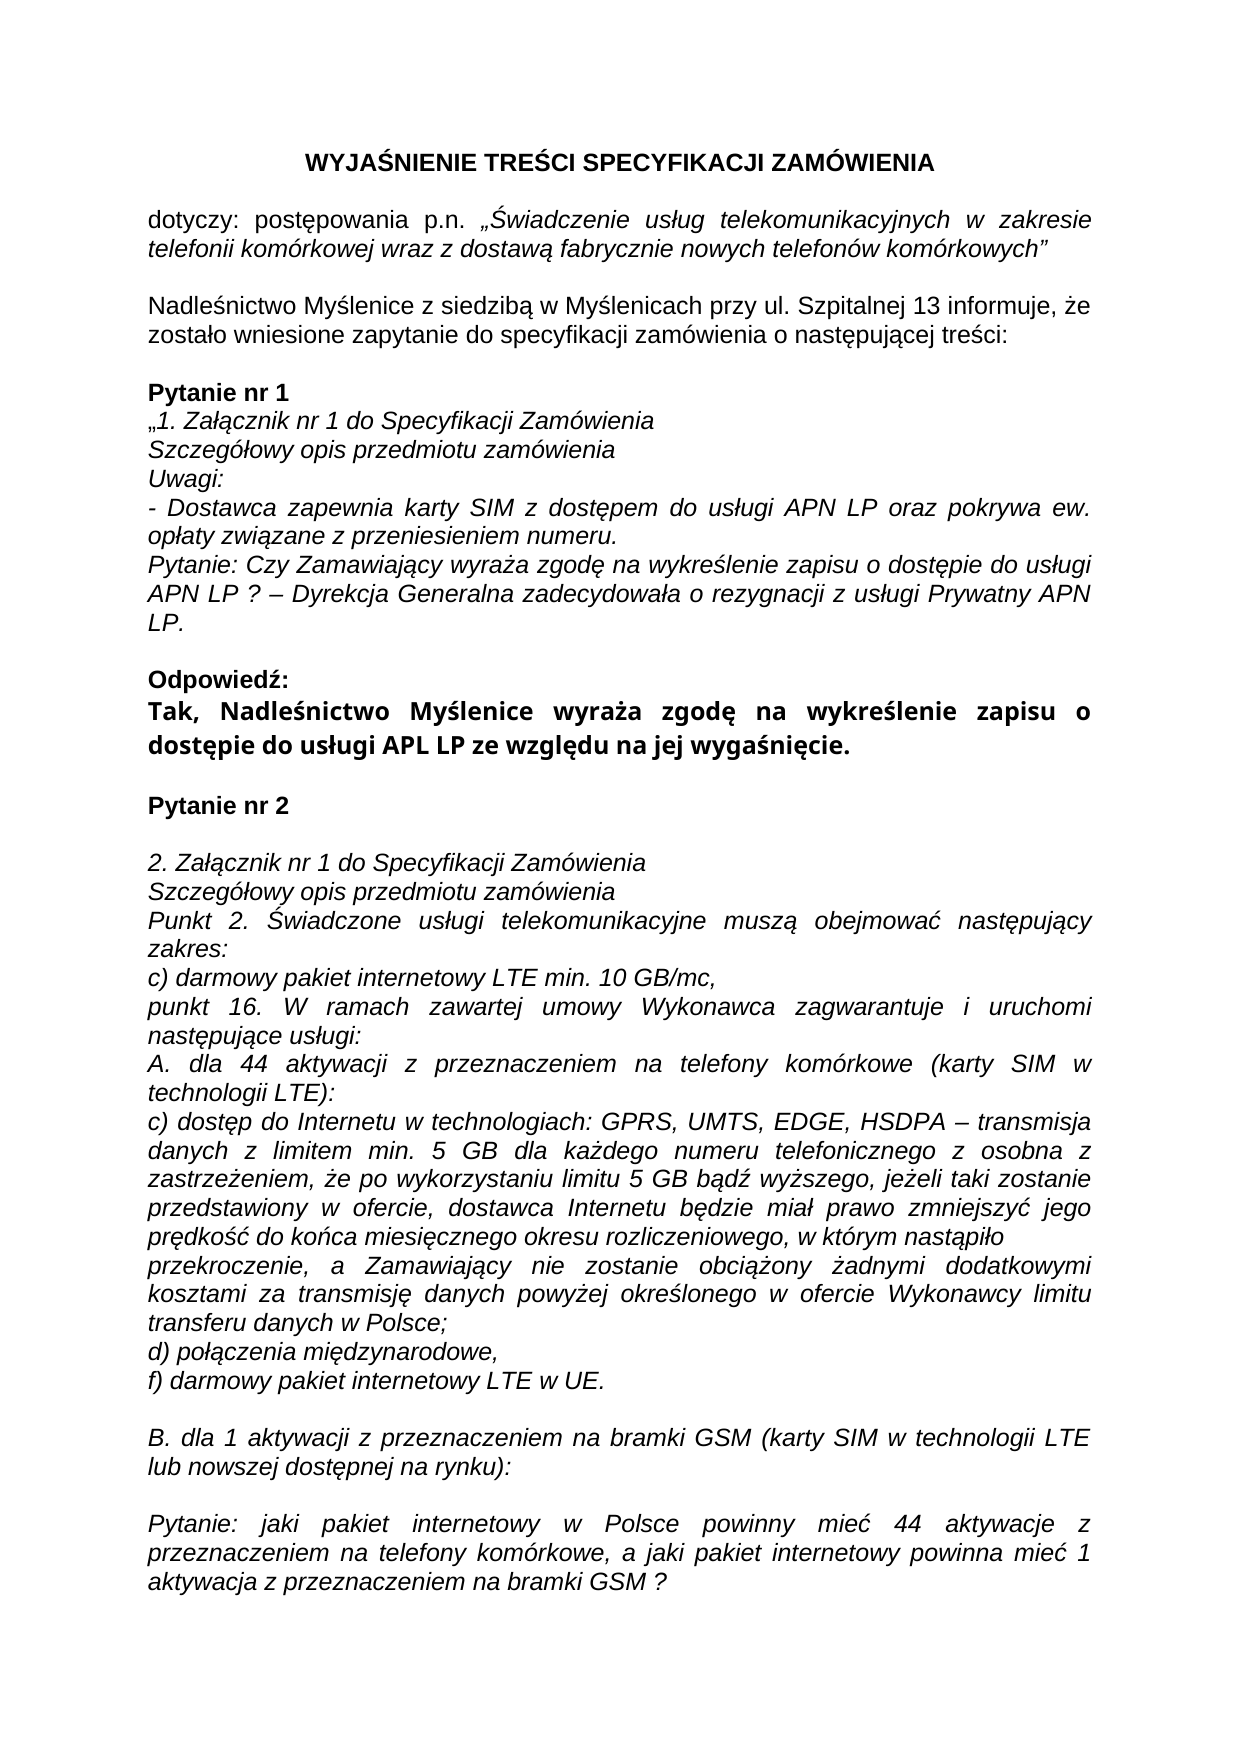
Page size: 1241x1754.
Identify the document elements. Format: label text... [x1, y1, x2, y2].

text c) dostęp do Internetu w technologiach: GPRS, UMTS, EDGE, HSDPA – transmisja danych z limitem min. 5 GB dla każdego numeru telefonicznego z osobna z zastrzeżeniem, że po wykorzystaniu limitu 5 GB bądź wyższego, jeżeli taki zostanie przedstawiony w ofercie, dostawca Internetu będzie miał prawo zmniejszyć jego prędkość do końca miesięcznego okresu rozliczeniowego, w którym nastąpiło [148, 1107, 1093, 1251]
text dotyczy: postępowania p.n. „Świadczenie usług telekomunikacyjnych w zakresie telefonii komórkowej wraz z dostawą fabrycznie nowych telefonów komórkowych” [148, 205, 1093, 263]
text Nadleśnictwo Myślenice z siedzibą w Myślenicach przy ul. Szpitalnej 13 informuje, że zostało wniesione zapytanie do specyfikacji zamówienia o następującej treści: [148, 291, 1093, 349]
text „1. Załącznik nr 1 do Specyfikacji Zamówienia [148, 406, 1093, 435]
text Pytanie nr 2 [148, 791, 1093, 819]
text Uwagi: [148, 464, 1093, 493]
text - Dostawca zapewnia karty SIM z dostępem do usługi APN LP oraz pokrywa ew. opłaty związane z przeniesieniem numeru. [148, 493, 1093, 550]
text d) połączenia międzynarodowe, [148, 1337, 1093, 1366]
text Tak, Nadleśnictwo Myślenice wyraża zgodę na wykreślenie zapisu o dostępie do usługi APL LP ze względu na jej wygaśnięcie. [148, 694, 1093, 762]
text Szczegółowy opis przedmiotu zamówienia [148, 877, 1093, 906]
text Szczegółowy opis przedmiotu zamówienia [148, 435, 1093, 464]
text WYJAŚNIENIE TREŚCI SPECYFIKACJI ZAMÓWIENIA [148, 148, 1093, 176]
text c) darmowy pakiet internetowy LTE min. 10 GB/mc, [148, 963, 1093, 992]
text A. dla 44 aktywacji z przeznaczeniem na telefony komórkowe (karty SIM w technologii LTE): [148, 1049, 1093, 1107]
text przekroczenie, a Zamawiający nie zostanie obciążony żadnymi dodatkowymi kosztami za transmisję danych powyżej określonego w ofercie Wykonawcy limitu transferu danych w Polsce; [148, 1251, 1093, 1337]
text punkt 16. W ramach zawartej umowy Wykonawca zagwarantuje i uruchomi następujące usługi: [148, 992, 1093, 1049]
text Odpowiedź: [148, 665, 1093, 694]
text Punkt 2. Świadczone usługi telekomunikacyjne muszą obejmować następujący zakres: [148, 906, 1093, 963]
text 2. Załącznik nr 1 do Specyfikacji Zamówienia [148, 848, 1093, 877]
text Pytanie nr 1 [148, 378, 1093, 406]
text Pytanie: jaki pakiet internetowy w Polsce powinny mieć 44 aktywacje z przeznaczeniem na telefony komórkowe, a jaki pakiet internetowy powinna mieć 1 aktywacja z przeznaczeniem na bramki GSM ? [148, 1509, 1093, 1596]
text Pytanie: Czy Zamawiający wyraża zgodę na wykreślenie zapisu o dostępie do usługi APN LP ? – Dyrekcja Generalna zadecydowała o rezygnacji z usługi Prywatny APN LP. [148, 550, 1093, 636]
text B. dla 1 aktywacji z przeznaczeniem na bramki GSM (karty SIM w technologii LTE lub nowszej dostępnej na rynku): [148, 1423, 1093, 1481]
text f) darmowy pakiet internetowy LTE w UE. [148, 1366, 1093, 1394]
